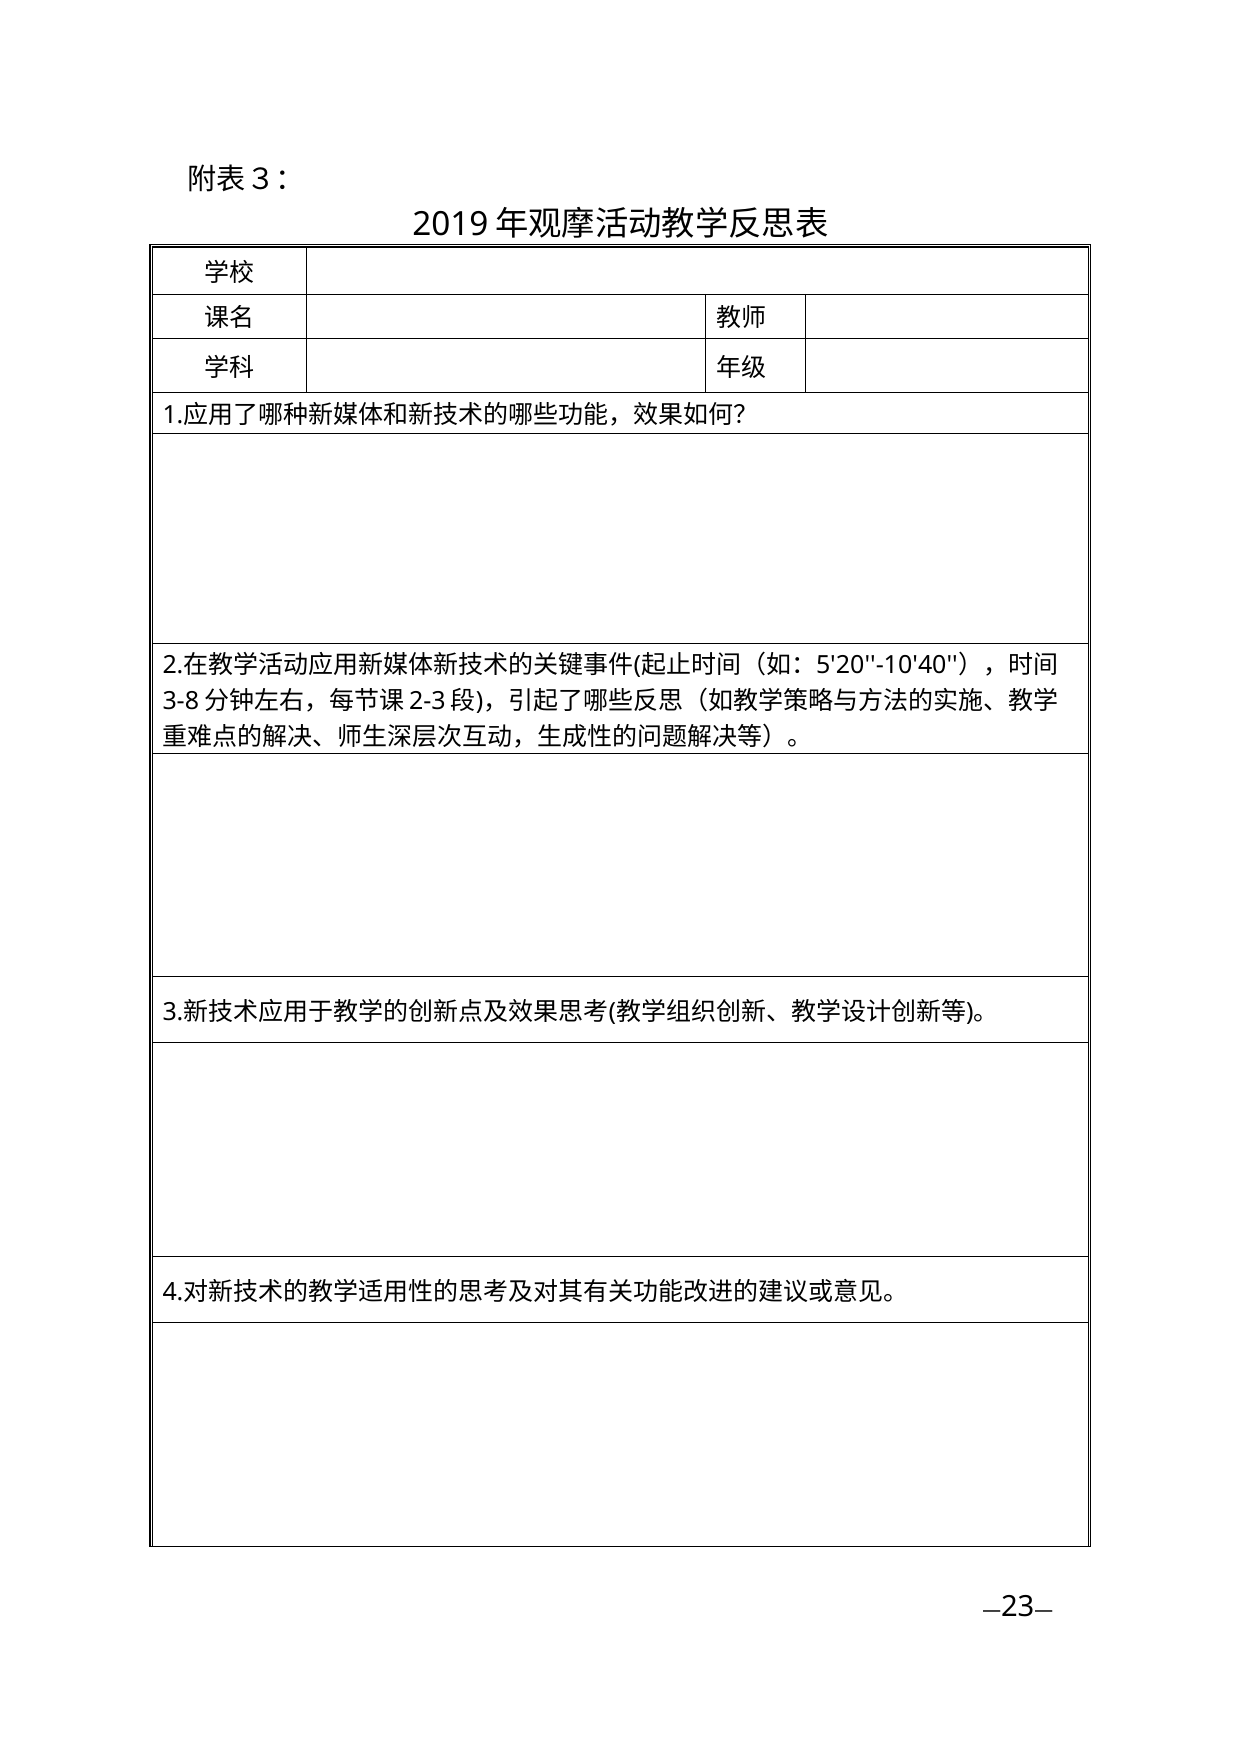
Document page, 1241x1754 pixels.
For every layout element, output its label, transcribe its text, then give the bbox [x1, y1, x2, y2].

text 附表３： [187, 153, 1053, 198]
table_cell 学科 [153, 339, 306, 392]
table_cell 1.应用了哪种新媒体和新技术的哪些功能，效果如何？ [153, 393, 1088, 432]
table_cell [806, 295, 1088, 337]
table_header 学校 [153, 248, 306, 294]
table_cell 4.对新技术的教学适用性的思考及对其有关功能改进的建议或意见。 [153, 1257, 1088, 1322]
table_cell [806, 339, 1088, 392]
table_cell 课名 [153, 295, 306, 337]
table_header [307, 248, 1088, 294]
table_cell 年级 [706, 339, 805, 392]
table_cell [153, 754, 1088, 976]
table_cell 2.在教学活动应用新媒体新技术的关键事件(起止时间（如：5'20''-10'40''），时间3-8分钟左右，每节课2-3段)，引起了哪些反思（如教学策略与方法的实施、教学重难点的解决、师生深层次互动，生成性的问题解决等）。 [153, 644, 1088, 753]
table_cell [153, 1043, 1088, 1256]
text 2019年观摩活动教学反思表 [187, 198, 1053, 244]
table_cell 3.新技术应用于教学的创新点及效果思考(教学组织创新、教学设计创新等)。 [153, 977, 1088, 1042]
table_cell [307, 295, 705, 337]
table_cell [307, 339, 705, 392]
table_cell [153, 434, 1088, 642]
table_cell 教师 [706, 295, 805, 337]
table_cell [153, 1323, 1088, 1546]
